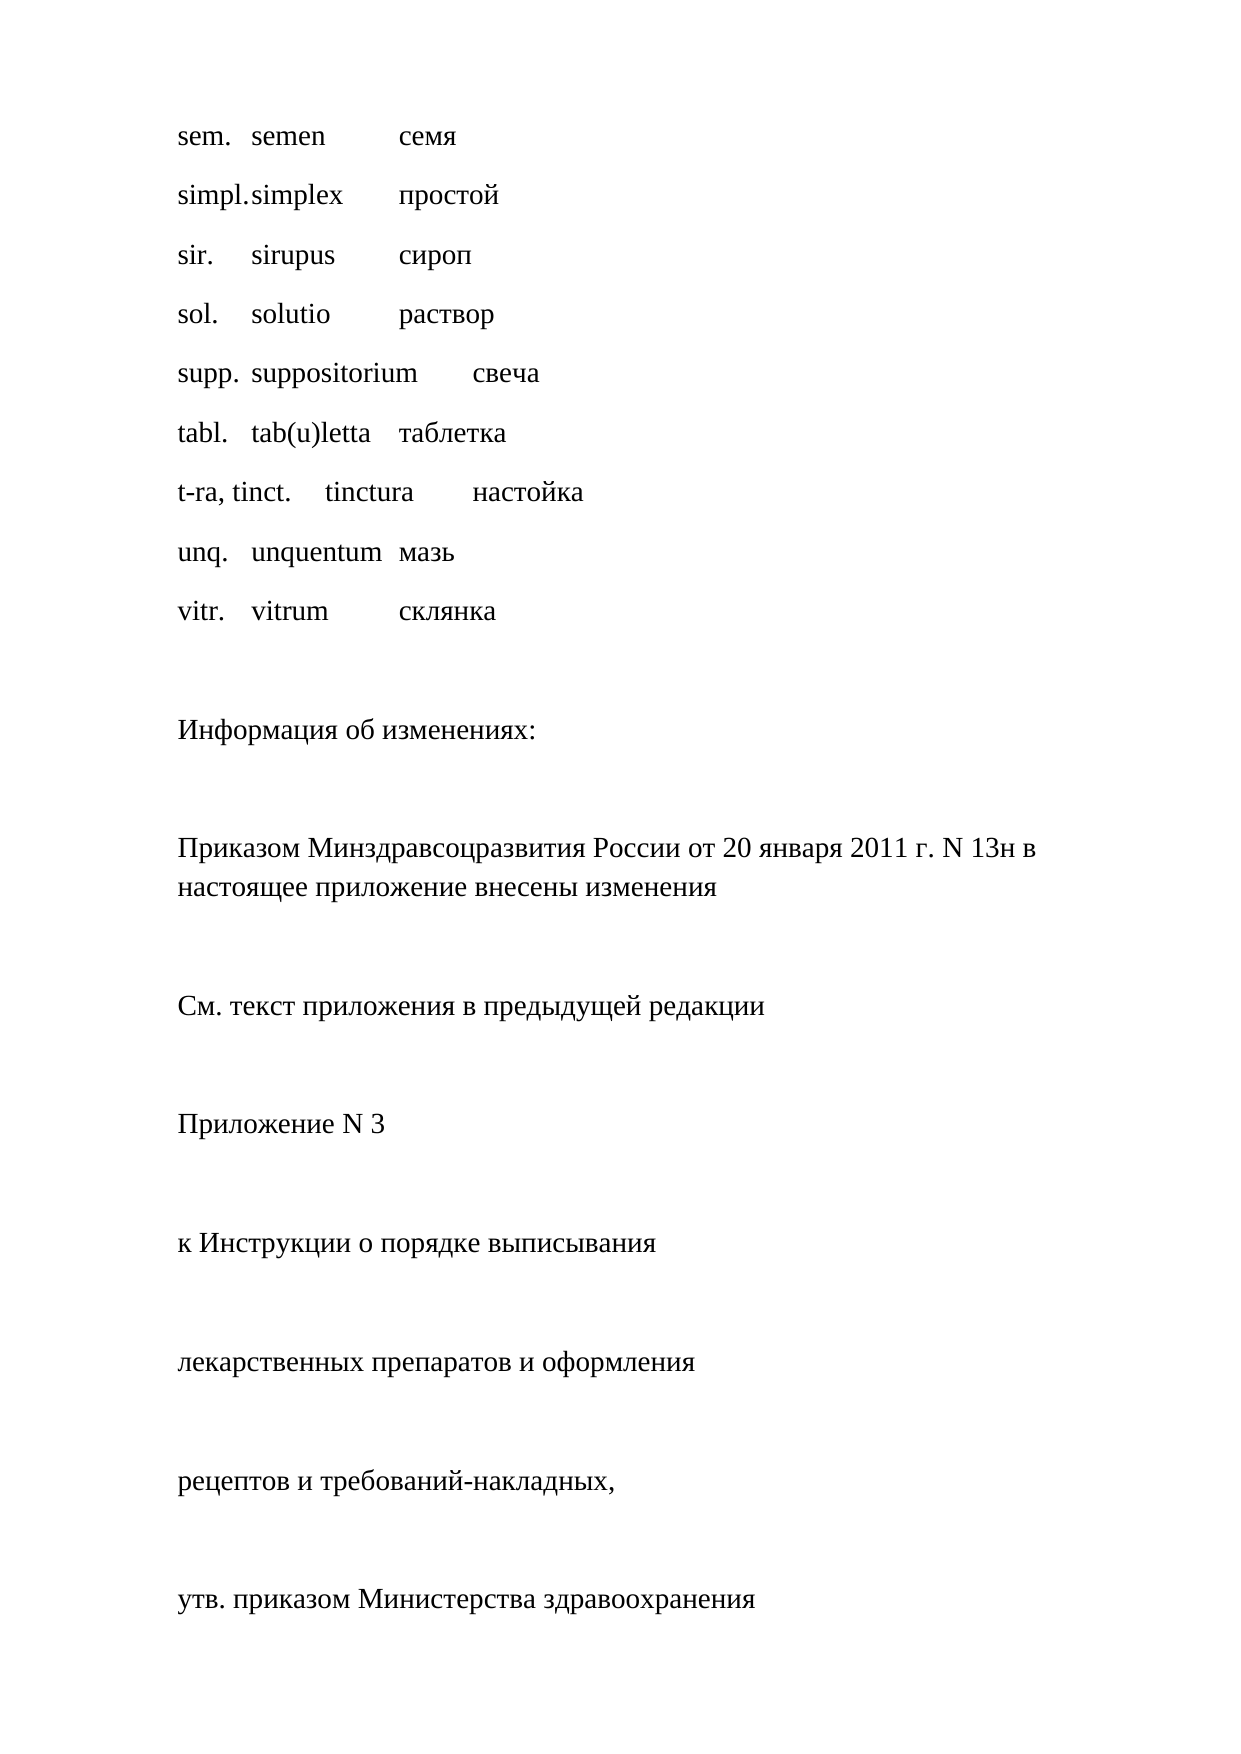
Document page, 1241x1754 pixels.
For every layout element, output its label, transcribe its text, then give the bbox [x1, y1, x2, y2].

text Приложение N 3 [177, 1107, 1152, 1140]
text Информация об изменениях: [177, 712, 1152, 745]
text vitr. vitrum склянка [177, 593, 1152, 627]
text рецептов и требований-накладных, [177, 1463, 1152, 1496]
text лекарственных препаратов и оформления [177, 1344, 1152, 1378]
text t-ra, tinct. tinctura настойка [177, 474, 1152, 508]
text Приказом Минздравсоцразвития России от 20 января 2011 г. N 13н в настоящее приложение внесены изменения [177, 831, 1152, 903]
text утв. приказом Министерства здравоохранения [177, 1582, 1152, 1615]
text supp. suppositorium свеча [177, 356, 1152, 389]
text См. текст приложения в предыдущей редакции [177, 988, 1152, 1021]
text unq. unquentum мазь [177, 534, 1152, 567]
text к Инструкции о порядке выписывания [177, 1225, 1152, 1259]
text simpl. simplex простой [177, 177, 1152, 211]
text sir. sirupus сироп [177, 237, 1152, 270]
text sem. semen семя [177, 118, 1152, 152]
text sol. solutio раствор [177, 296, 1152, 330]
text tabl. tab(u)letta таблетка [177, 415, 1152, 448]
